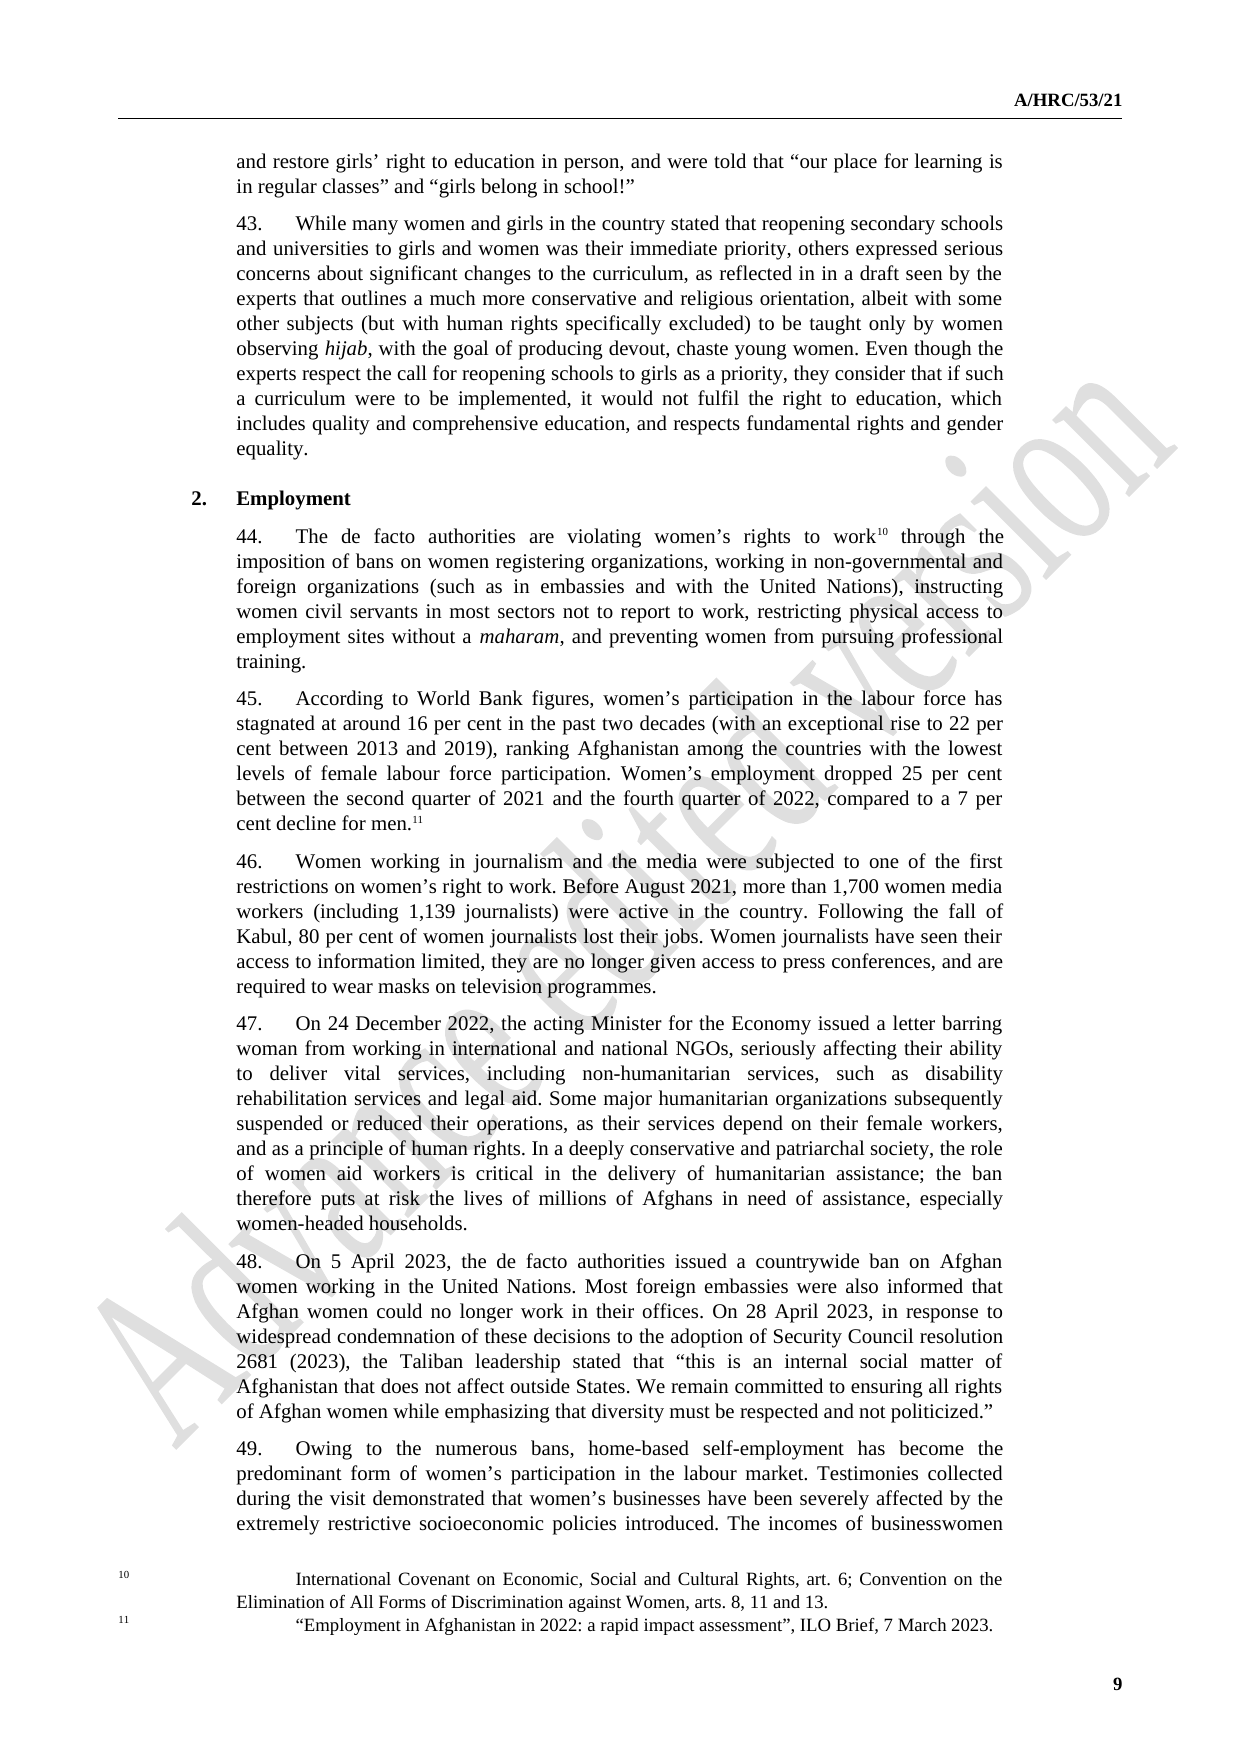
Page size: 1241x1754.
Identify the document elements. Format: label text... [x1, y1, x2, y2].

list On 24 December 2022, the acting Minister for the Economy issued a letter barring woman from working in international and national NGOs, seriously affecting their ability to deliver vital services, including non-humanitarian services, such as disability rehabilitation services and legal aid. Some major humanitarian organizations subsequently suspended or reduced their operations, as their services depend on their female workers, and as a principle of human rights. In a deeply conservative and patriarchal society, the role of women aid workers is critical in the delivery of humanitarian assistance; the ban therefore puts at risk the lives of millions of Afghans in need of assistance, especially women-headed households. [236, 1010, 1004, 1235]
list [236, 148, 1004, 198]
list Women working in journalism and the media were subjected to one of the first restrictions on women’s right to work. Before August 2021, more than 1,700 women media workers (including 1,139 journalists) were active in the country. Following the fall of Kabul, 80 per cent of women journalists lost their jobs. Women journalists have seen their access to information limited, they are no longer given access to press conferences, and are required to wear masks on television programmes. [236, 848, 1004, 998]
text 2. Employment [118, 485, 1004, 510]
list According to World Bank figures, women’s participation in the labour force has stagnated at around 16 per cent in the past two decades (with an exceptional rise to 22 per cent between 2013 and 2019), ranking Afghanistan among the countries with the lowest levels of female labour force participation. Women’s employment dropped 25 per cent between the second quarter of 2021 and the fourth quarter of 2022, compared to a 7 per cent decline for men. [236, 685, 1004, 835]
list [236, 1435, 1004, 1535]
list While many women and girls in the country stated that reopening secondary schools and universities to girls and women was their immediate priority, others expressed serious concerns about significant changes to the curriculum, as reflected in in a draft seen by the experts that outlines a much more conservative and religious orientation, albeit with some other subjects (but with human rights specifically excluded) to be taught only by women observing hijab, with the goal of producing devout, chaste young women. Even though the experts respect the call for reopening schools to girls as a priority, they consider that if such a curriculum were to be implemented, it would not fulfil the right to education, which includes quality and comprehensive education, and respects fundamental rights and gender equality. [236, 210, 1004, 460]
list The de facto authorities are violating women’s rights to work through the imposition of bans on women registering organizations, working in non-governmental and foreign organizations (such as in embassies and with the United Nations), instructing women civil servants in most sectors not to report to work, restricting physical access to employment sites without a maharam, and preventing women from pursuing professional training. [236, 523, 1004, 673]
list On 5 April 2023, the de facto authorities issued a countrywide ban on Afghan women working in the United Nations. Most foreign embassies were also informed that Afghan women could no longer work in their offices. On 28 April 2023, in response to widespread condemnation of these decisions to the adoption of Security Council resolution 2681 (2023), the Taliban leadership stated that “this is an internal social matter of Afghanistan that does not affect outside States. We remain committed to ensuring all rights of Afghan women while emphasizing that diversity must be respected and not politicized.” [236, 1248, 1004, 1423]
